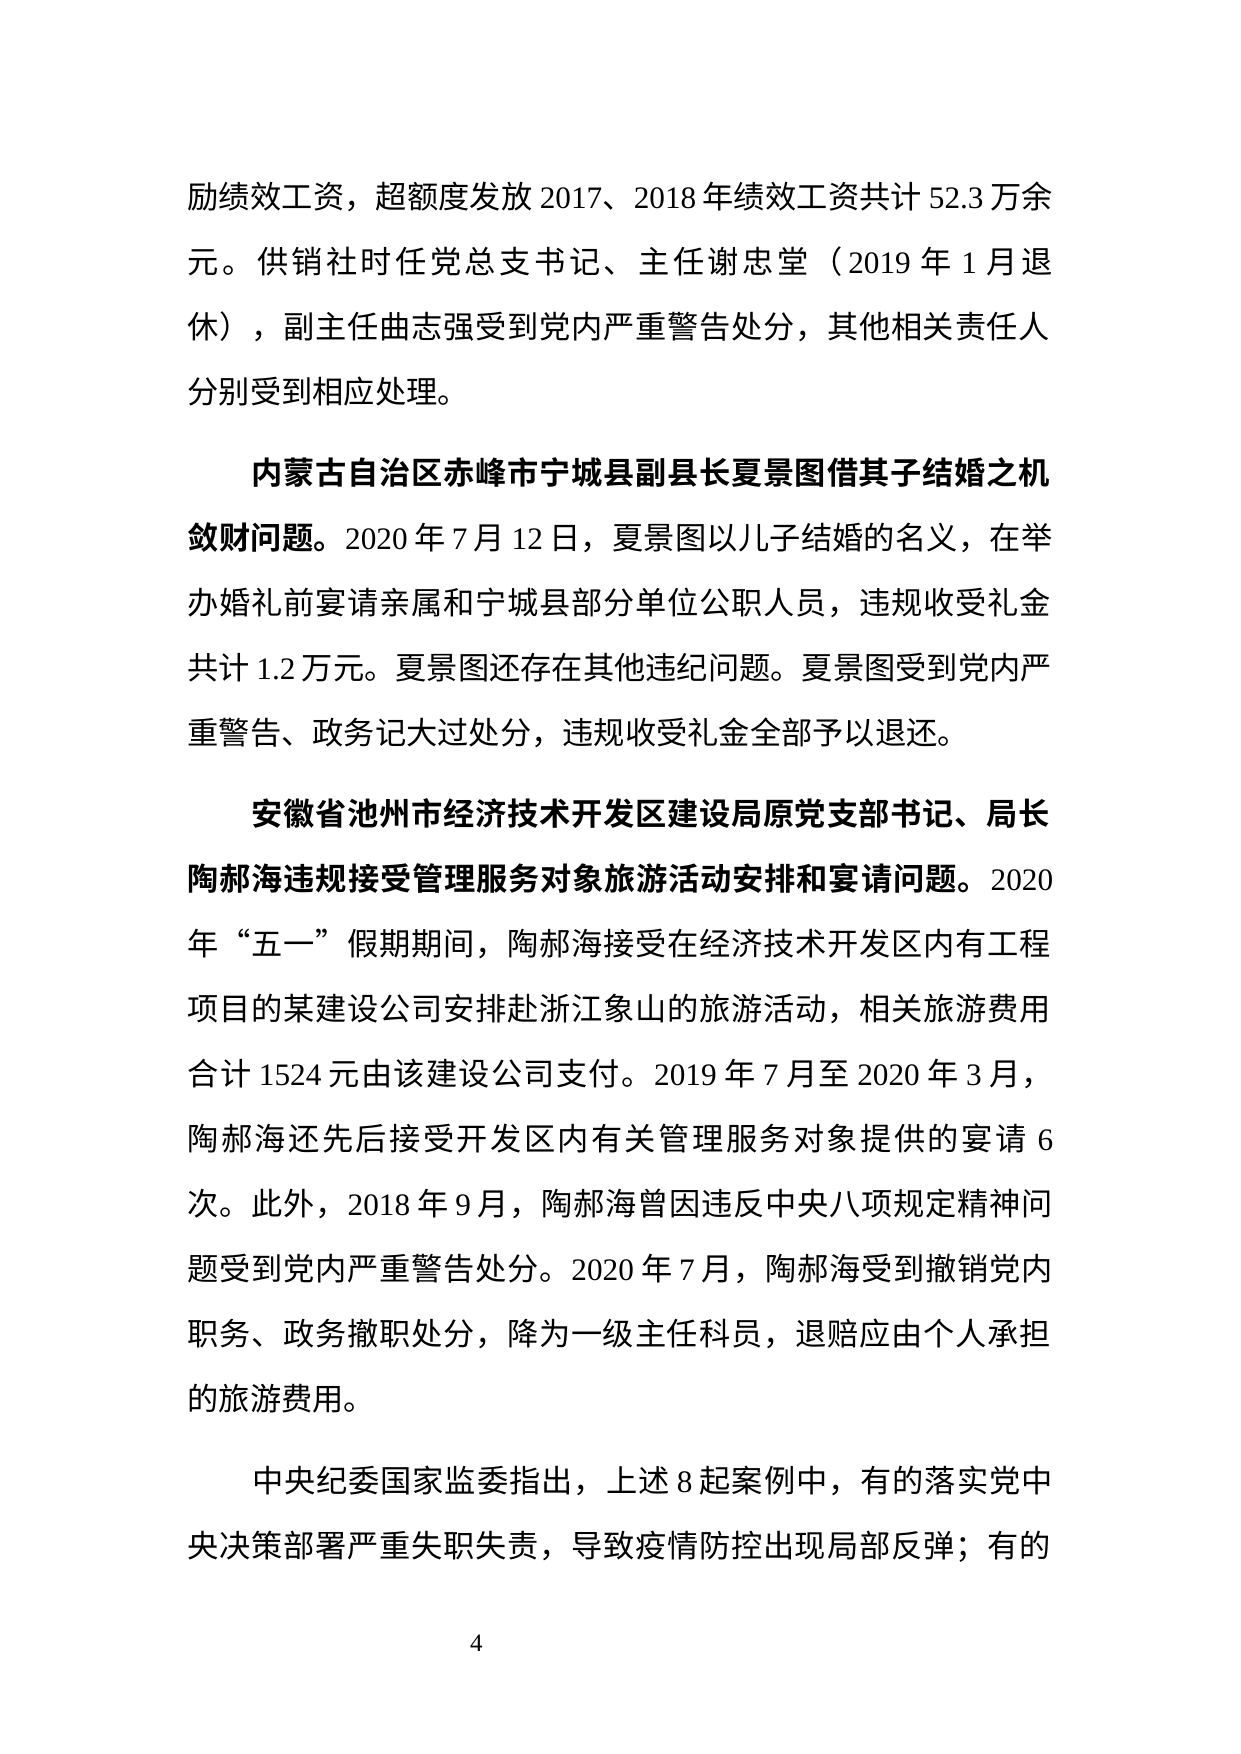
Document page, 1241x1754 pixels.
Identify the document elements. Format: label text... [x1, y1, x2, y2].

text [187, 162, 1053, 422]
text 安徽省池州市经济技术开发区建设局原党支部书记、局长陶郝海违规接受管理服务对象旅游活动安排和宴请问题。2020年“五一”假期期间，陶郝海接受在经济技术开发区内有工程项目的某建设公司安排赴浙江象山的旅游活动，相关旅游费用合计1524元由该建设公司支付。2019年7月至2020年3月，陶郝海还先后接受开发区内有关管理服务对象提供的宴请6次。此外，2018年9月，陶郝海曾因违反中央八项规定精神问题受到党内严重警告处分。2020年7月，陶郝海受到撤销党内职务、政务撤职处分，降为一级主任科员，退赔应由个人承担的旅游费用。 [187, 780, 1053, 1430]
text 内蒙古自治区赤峰市宁城县副县长夏景图借其子结婚之机敛财问题。2020年7月12日，夏景图以儿子结婚的名义，在举办婚礼前宴请亲属和宁城县部分单位公职人员，违规收受礼金共计1.2万元。夏景图还存在其他违纪问题。夏景图受到党内严重警告、政务记大过处分，违规收受礼金全部予以退还。 [187, 438, 1053, 763]
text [187, 1446, 1053, 1576]
